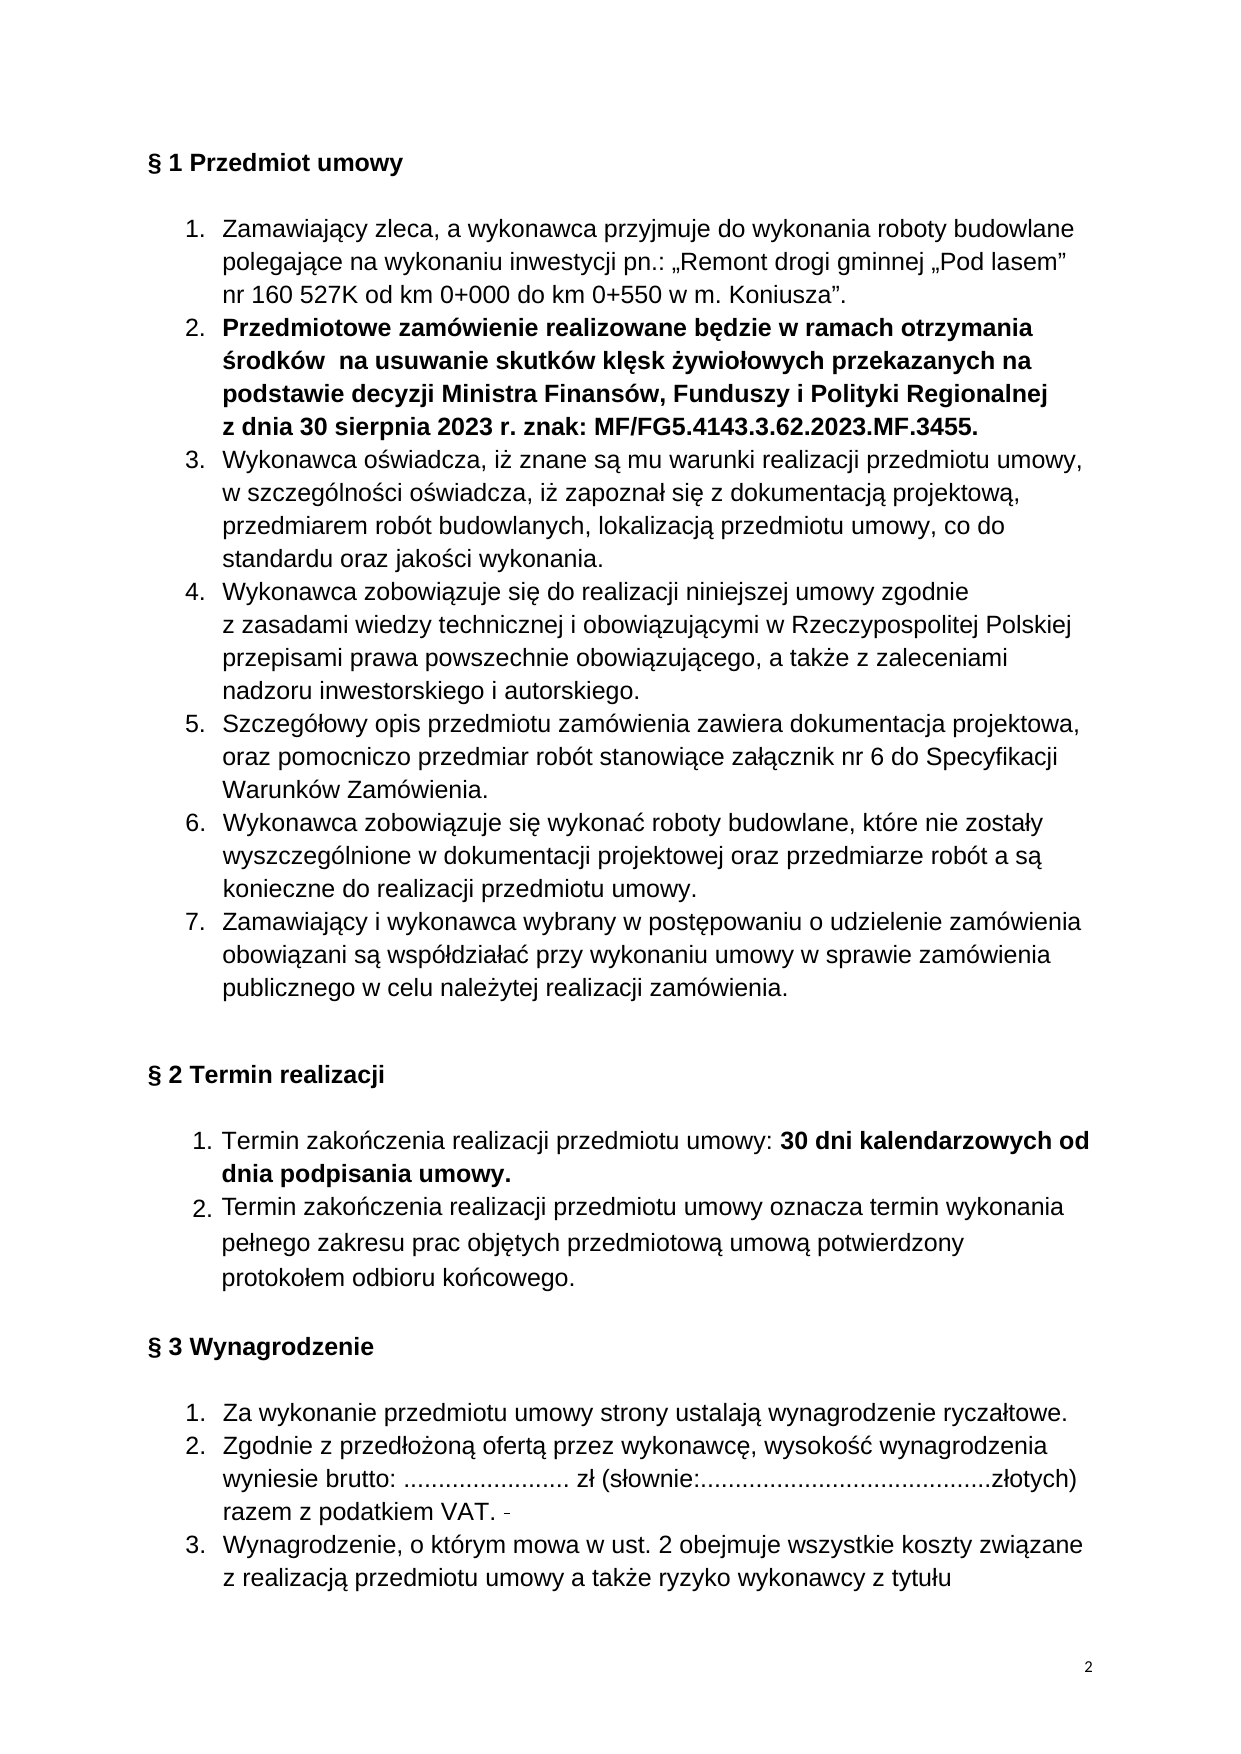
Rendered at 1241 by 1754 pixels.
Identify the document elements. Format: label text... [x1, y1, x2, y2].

list Szczegółowy opis przedmiotu zamówienia zawiera dokumentacja projektowa, oraz pomocniczo przedmiar robót stanowiące załącznik nr 6 do Specyfikacji Warunków Zamówienia. [185, 709, 1093, 804]
list Przedmiotowe zamówienie realizowane będzie w ramach otrzymania środków na usuwanie skutków klęsk żywiołowych przekazanych na podstawie decyzji Ministra Finansów, Funduszy i Polityki Regionalnej z dnia 30 sierpnia 2023 r. znak: MF/FG5.4143.3.62.2023.MF.3455. [185, 313, 1093, 441]
list Wykonawca zobowiązuje się wykonać roboty budowlane, które nie zostały wyszczególnione w dokumentacji projektowej oraz przedmiarze robót a są konieczne do realizacji przedmiotu umowy. [185, 808, 1093, 903]
list Zgodnie z przedłożoną ofertą przez wykonawcę, wysokość wynagrodzenia wyniesie brutto: ........................ zł (słownie:..........................................złotych) razem z podatkiem VAT. [185, 1431, 1093, 1526]
list Za wykonanie przedmiotu umowy strony ustalają wynagrodzenie ryczałtowe. [185, 1398, 1093, 1427]
list Zamawiający i wykonawca wybrany w postępowaniu o udzielenie zamówienia obowiązani są współdziałać przy wykonaniu umowy w sprawie zamówienia publicznego w celu należytej realizacji zamówienia. [185, 907, 1093, 1002]
text § 1 Przedmiot umowy [148, 148, 1093, 176]
list Termin zakończenia realizacji przedmiotu umowy: 30 dni kalendarzowych od dnia podpisania umowy. [192, 1126, 1093, 1188]
list z zasadami wiedzy technicznej i obowiązującymi w Rzeczypospolitej Polskiej przepisami prawa powszechnie obowiązującego, a także z zaleceniami nadzoru inwestorskiego i autorskiego. [222, 610, 1093, 705]
list Zamawiający zleca, a wykonawca przyjmuje do wykonania roboty budowlane polegające na wykonaniu inwestycji pn.: „Remont drogi gminnej „Pod lasem” nr 160 527K od km 0+000 do km 0+550 w m. Koniusza”. [185, 214, 1093, 308]
list Termin zakończenia realizacji przedmiotu umowy oznacza termin wykonania pełnego zakresu prac objętych przedmiotową umową potwierdzony protokołem odbioru końcowego. [192, 1192, 1093, 1294]
list Wykonawca oświadcza, iż znane są mu warunki realizacji przedmiotu umowy, w szczególności oświadcza, iż zapoznał się z dokumentacją projektową, przedmiarem robót budowlanych, lokalizacją przedmiotu umowy, co do standardu oraz jakości wykonania. [185, 445, 1093, 573]
text § 2 Termin realizacji [148, 1060, 1093, 1089]
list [185, 1530, 1093, 1592]
list Wykonawca zobowiązuje się do realizacji niniejszej umowy zgodnie [185, 577, 1093, 606]
text § 3 Wynagrodzenie [148, 1332, 1093, 1361]
